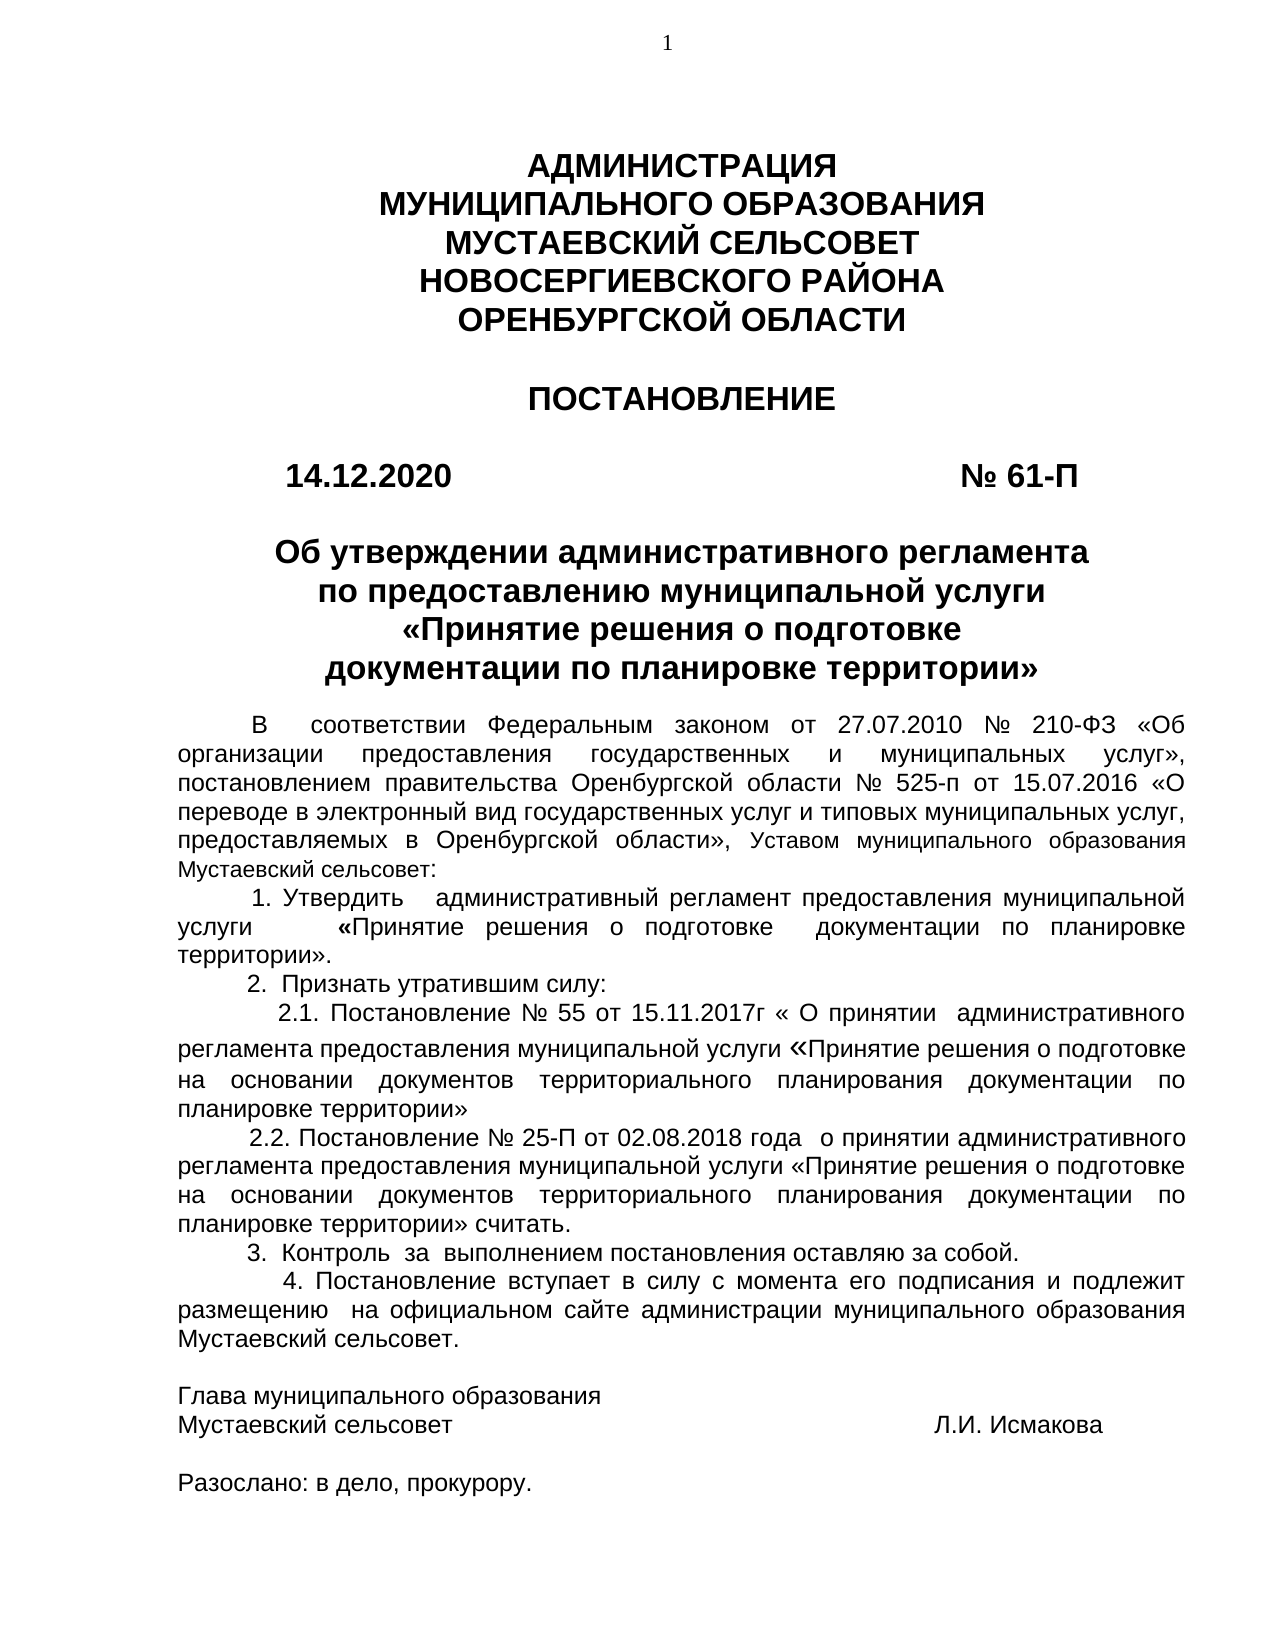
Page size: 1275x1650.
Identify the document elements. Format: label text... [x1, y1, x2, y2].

text 2. Признать утратившим силу: [177, 969, 1186, 998]
text Об утверждении административного регламента [177, 532, 1186, 571]
text В соответствии Федеральным законом от 27.07.2010 № 210-ФЗ «Об организации предоставления государственных и муниципальных услуг», постановлением правительства Оренбургской области № 525-п от 15.07.2016 «О переводе в электронный вид государственных услуг и типовых муниципальных услуг, предоставляемых в Оренбургской области», Уставом муниципального образования Мустаевский сельсовет: [177, 710, 1186, 883]
text 1. Утвердить административный регламент предоставления муниципальной услуги «Принятие решения о подготовке документации по планировке территории». [177, 883, 1186, 969]
text Разослано: в дело, прокурору. [177, 1467, 1186, 1496]
text ПОСТАНОВЛЕНИЕ [177, 379, 1186, 417]
text 2.1. Постановление № 55 от 15.11.2017г « О принятии административного регламента предоставления муниципальной услуги «Принятие решения о подготовке на основании документов территориального планирования документации по планировке территории» [177, 998, 1186, 1122]
text Глава муниципального образования [177, 1381, 1186, 1410]
text ОРЕНБУРГСКОЙ ОБЛАСТИ [177, 300, 1186, 338]
text МУСТАЕВСКИЙ СЕЛЬСОВЕТ [177, 223, 1186, 261]
text 3. Контроль за выполнением постановления оставляю за собой. [177, 1237, 1186, 1266]
text «Принятие решения о подготовке [177, 609, 1186, 648]
text 4. Постановление вступает в силу с момента его подписания и подлежит размещению на официальном сайте администрации муниципального образования Мустаевский сельсовет. [177, 1266, 1186, 1352]
text НОВОСЕРГИЕВСКОГО РАЙОНА [177, 261, 1186, 300]
text Мустаевский сельсовет Л.И. Исмакова [177, 1410, 1186, 1439]
text по предоставлению муниципальной услуги [177, 571, 1186, 609]
text 2.2. Постановление № 25-П от 02.08.2018 года о принятии административного регламента предоставления муниципальной услуги «Принятие решения о подготовке на основании документов территориального планирования документации по планировке территории» считать. [177, 1122, 1186, 1237]
text МУНИЦИПАЛЬНОГО ОБРАЗОВАНИЯ [177, 184, 1186, 223]
text АДМИНИСТРАЦИЯ [177, 146, 1186, 184]
text 14.12.2020 № 61-П [177, 456, 1186, 494]
text документации по планировке территории» [177, 648, 1186, 686]
